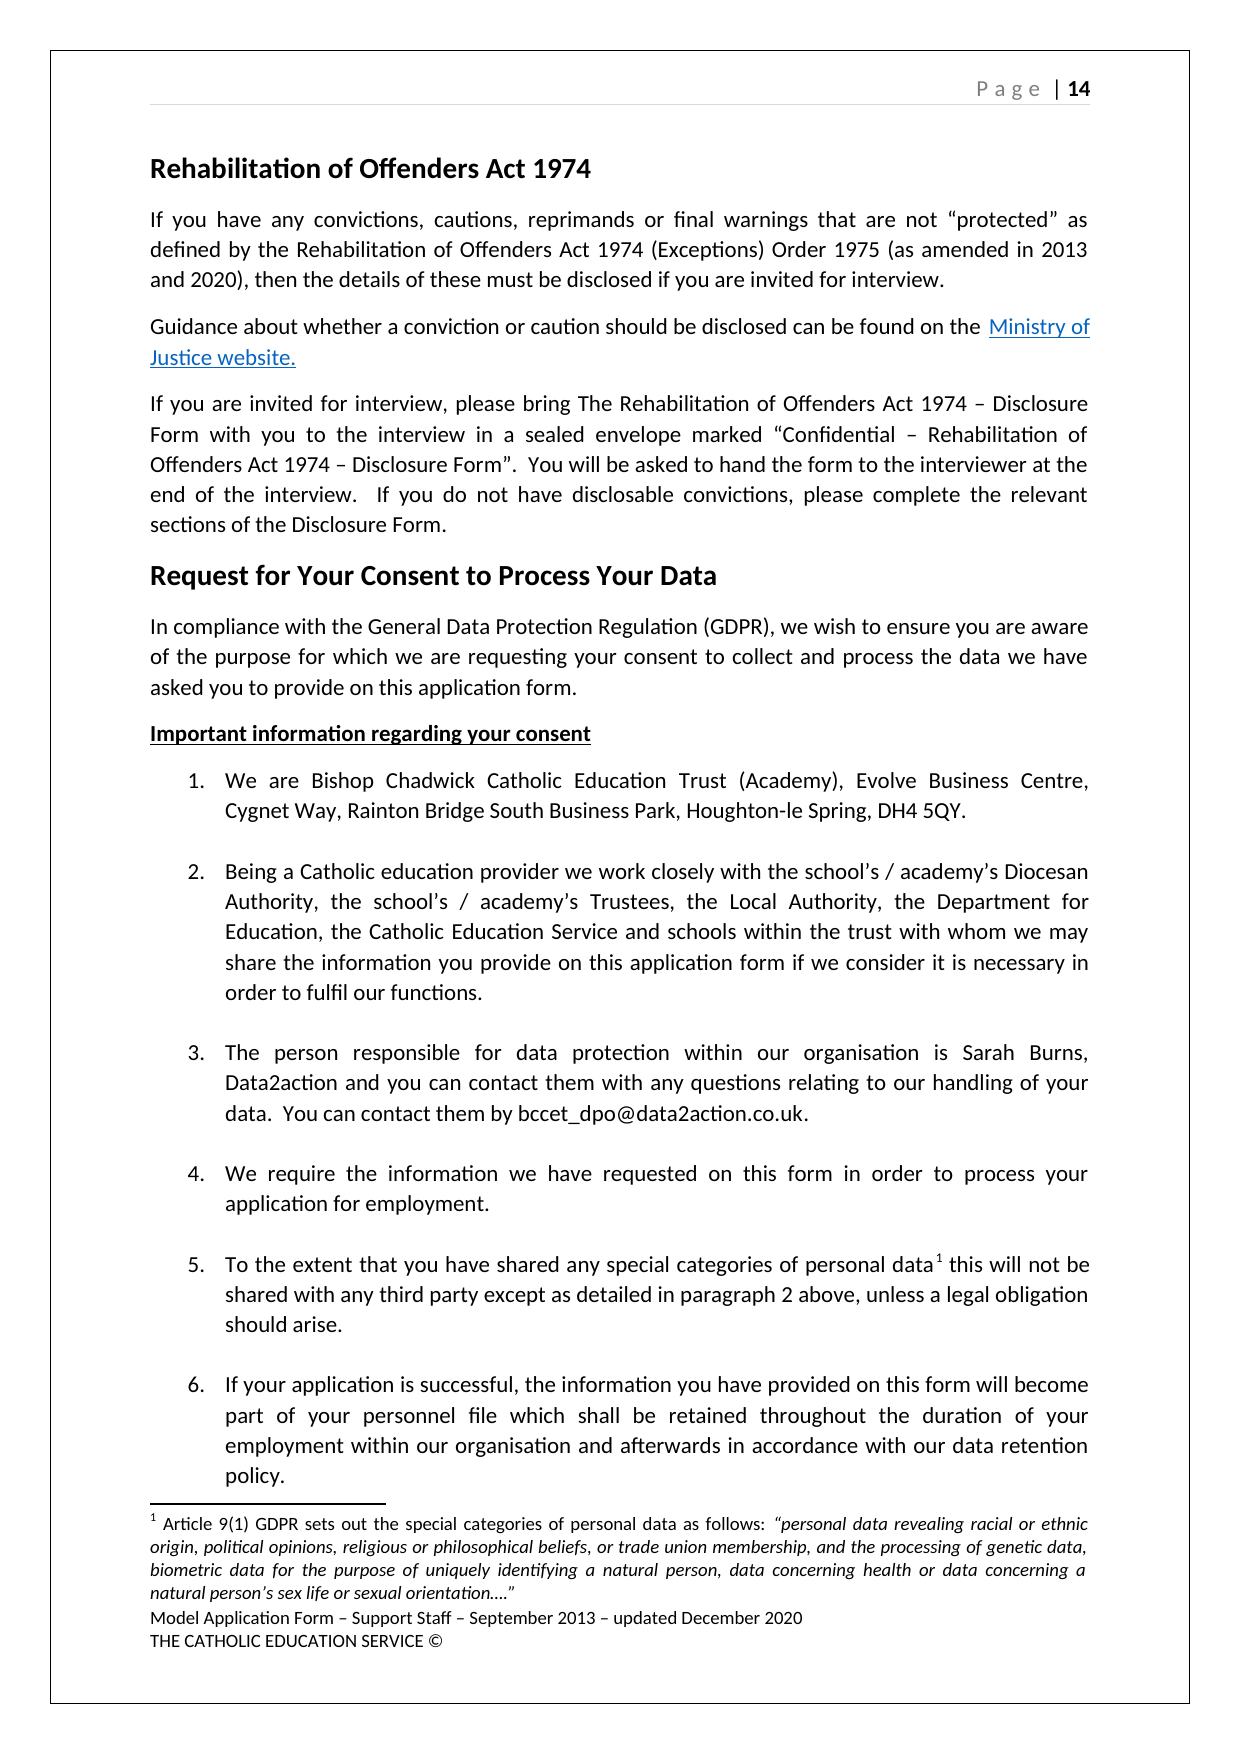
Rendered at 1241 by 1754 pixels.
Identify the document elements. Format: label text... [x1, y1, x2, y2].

text Request for Your Consent to Process Your Data [150, 557, 1090, 593]
list The person responsible for data protection within our organisation is Sarah Burns, Data2action and you can contact them with any questions relating to our handling of your data. You can contact them by bccet_dpo@data2action.co.uk. [187, 1038, 1090, 1127]
text If you are invited for interview, please bring The Rehabilitation of Offenders Act 1974 – Disclosure Form with you to the interview in a sealed envelope marked “Confidential – Rehabilitation of Offenders Act 1974 – Disclosure Form”. You will be asked to hand the form to the interviewer at the end of the interview. If you do not have disclosable convictions, please complete the relevant sections of the Disclosure Form. [150, 389, 1090, 538]
text If you have any convictions, cautions, reprimands or final warnings that are not “protected” as defined by the Rehabilitation of Offenders Act 1974 (Exceptions) Order 1975 (as amended in 2013 and 2020), then the details of these must be disclosed if you are invited for interview. [150, 205, 1090, 293]
list We are Bishop Chadwick Catholic Education Trust (Academy), Evolve Business Centre, Cygnet Way, Rainton Bridge South Business Park, Houghton-le Spring, DH4 5QY. [187, 766, 1090, 825]
list Being a Catholic education provider we work closely with the school’s / academy’s Diocesan Authority, the school’s / academy’s Trustees, the Local Authority, the Department for Education, the Catholic Education Service and schools within the trust with whom we may share the information you provide on this application form if we consider it is necessary in order to fulfil our functions. [187, 857, 1090, 1006]
text Rehabilitation of Offenders Act 1974 [150, 150, 1090, 186]
text In compliance with the General Data Protection Regulation (GDPR), we wish to ensure you are aware of the purpose for which we are requesting your consent to collect and process the data we have asked you to provide on this application form. [150, 612, 1090, 701]
list To the extent that you have shared any special categories of personal data this will not be shared with any third party except as detailed in paragraph 2 above, unless a legal obligation should arise. [187, 1250, 1090, 1338]
list We require the information we have requested on this form in order to process your application for employment. [187, 1159, 1090, 1217]
text Important information regarding your consent [150, 719, 1090, 748]
text Guidance about whether a conviction or caution should be disclosed can be found on the Ministry of Justice website. [150, 312, 1090, 371]
list If your application is successful, the information you have provided on this form will become part of your personnel file which shall be retained throughout the duration of your employment within our organisation and afterwards in accordance with our data retention policy. [187, 1371, 1090, 1489]
